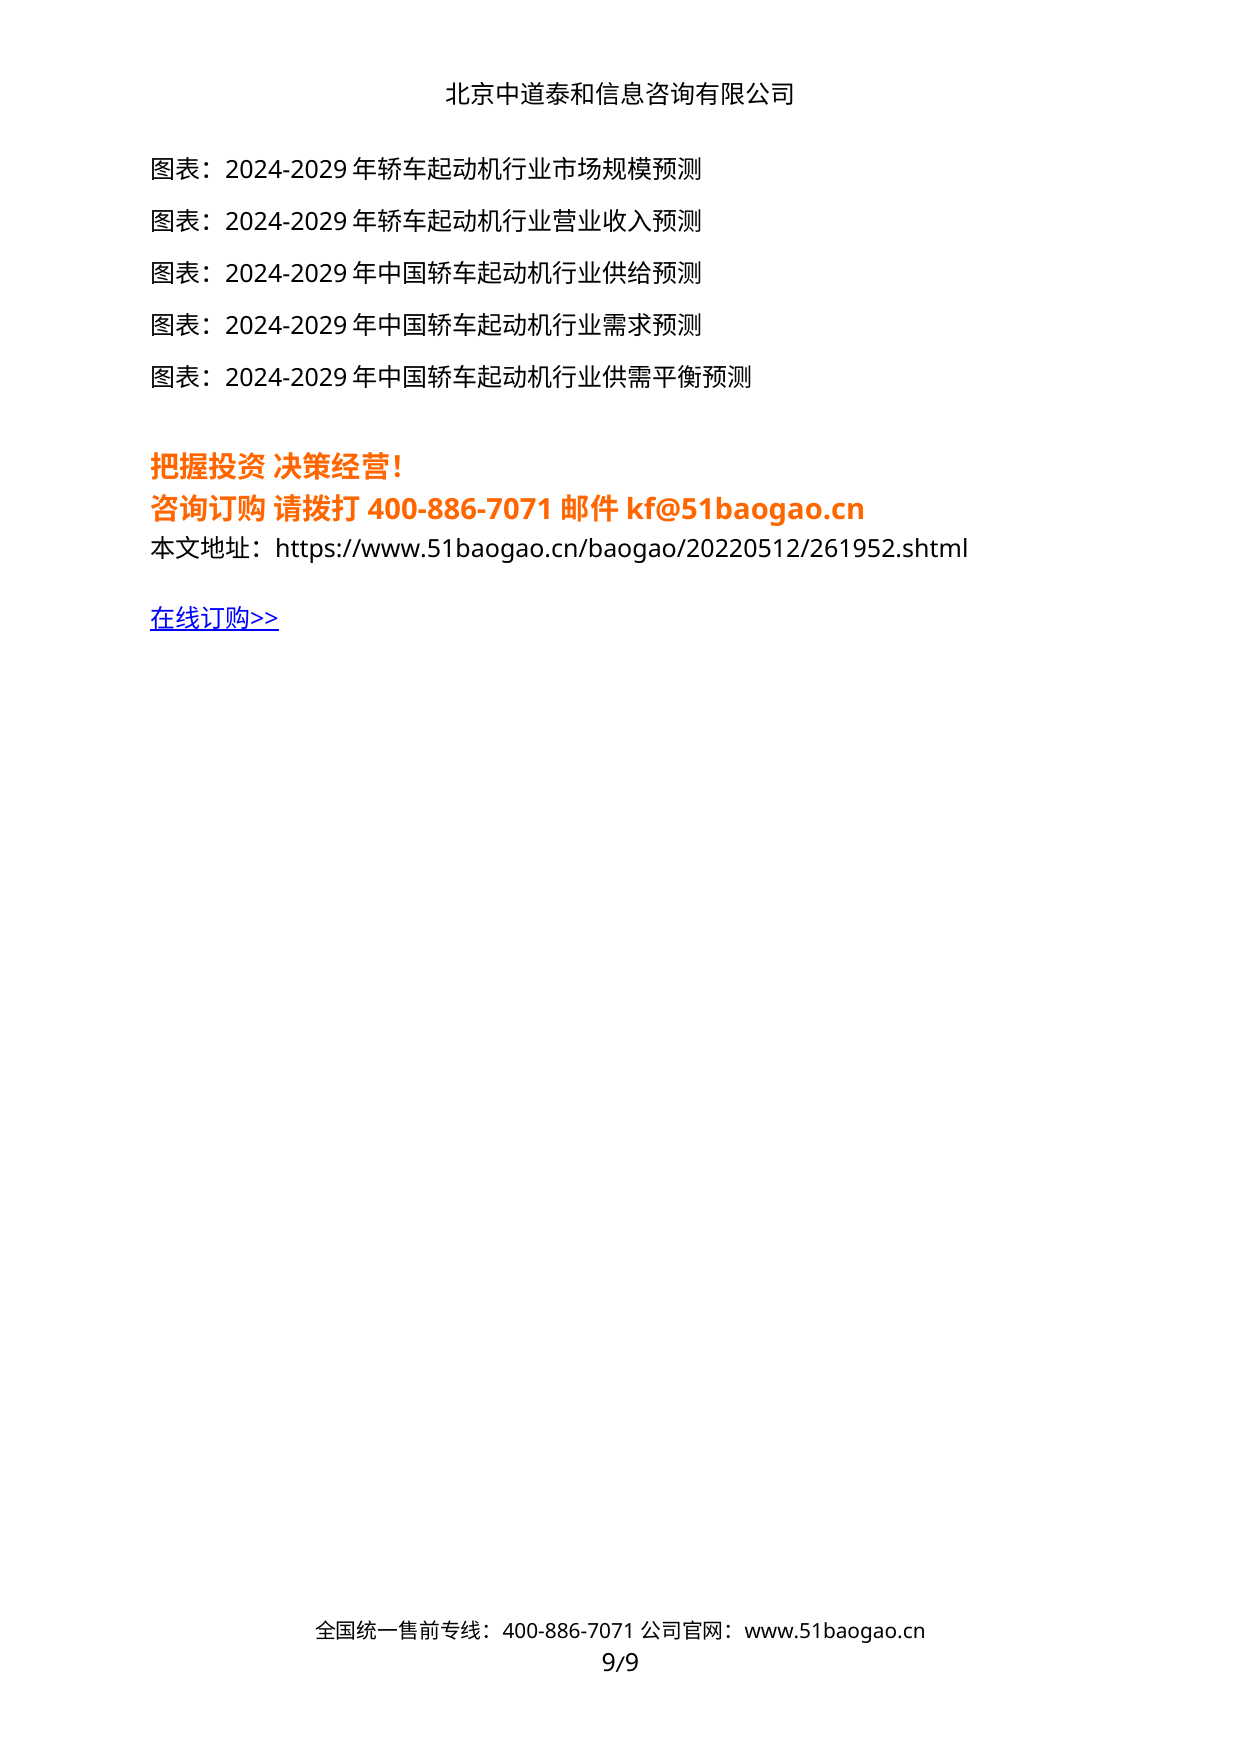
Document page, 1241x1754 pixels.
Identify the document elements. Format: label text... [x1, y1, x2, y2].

text 图表：2024-2029年中国轿车起动机行业供需平衡预测 [150, 357, 1090, 394]
text 图表：2024-2029年中国轿车起动机行业供给预测 [150, 254, 1090, 290]
text 图表：2024-2029年轿车起动机行业营业收入预测 [150, 202, 1090, 238]
text 在线订购>> [150, 564, 1090, 635]
text 图表：2024-2029年中国轿车起动机行业需求预测 [150, 306, 1090, 342]
text 图表：2024-2029年轿车起动机行业市场规模预测 [150, 150, 1090, 186]
text 把握投资 决策经营！咨询订购 请拨打 400-886-7071 邮件 kf@51baogao.cn本文地址：https://www.51baogao.cn/baogao/20220512/261952.shtml [150, 409, 1090, 564]
